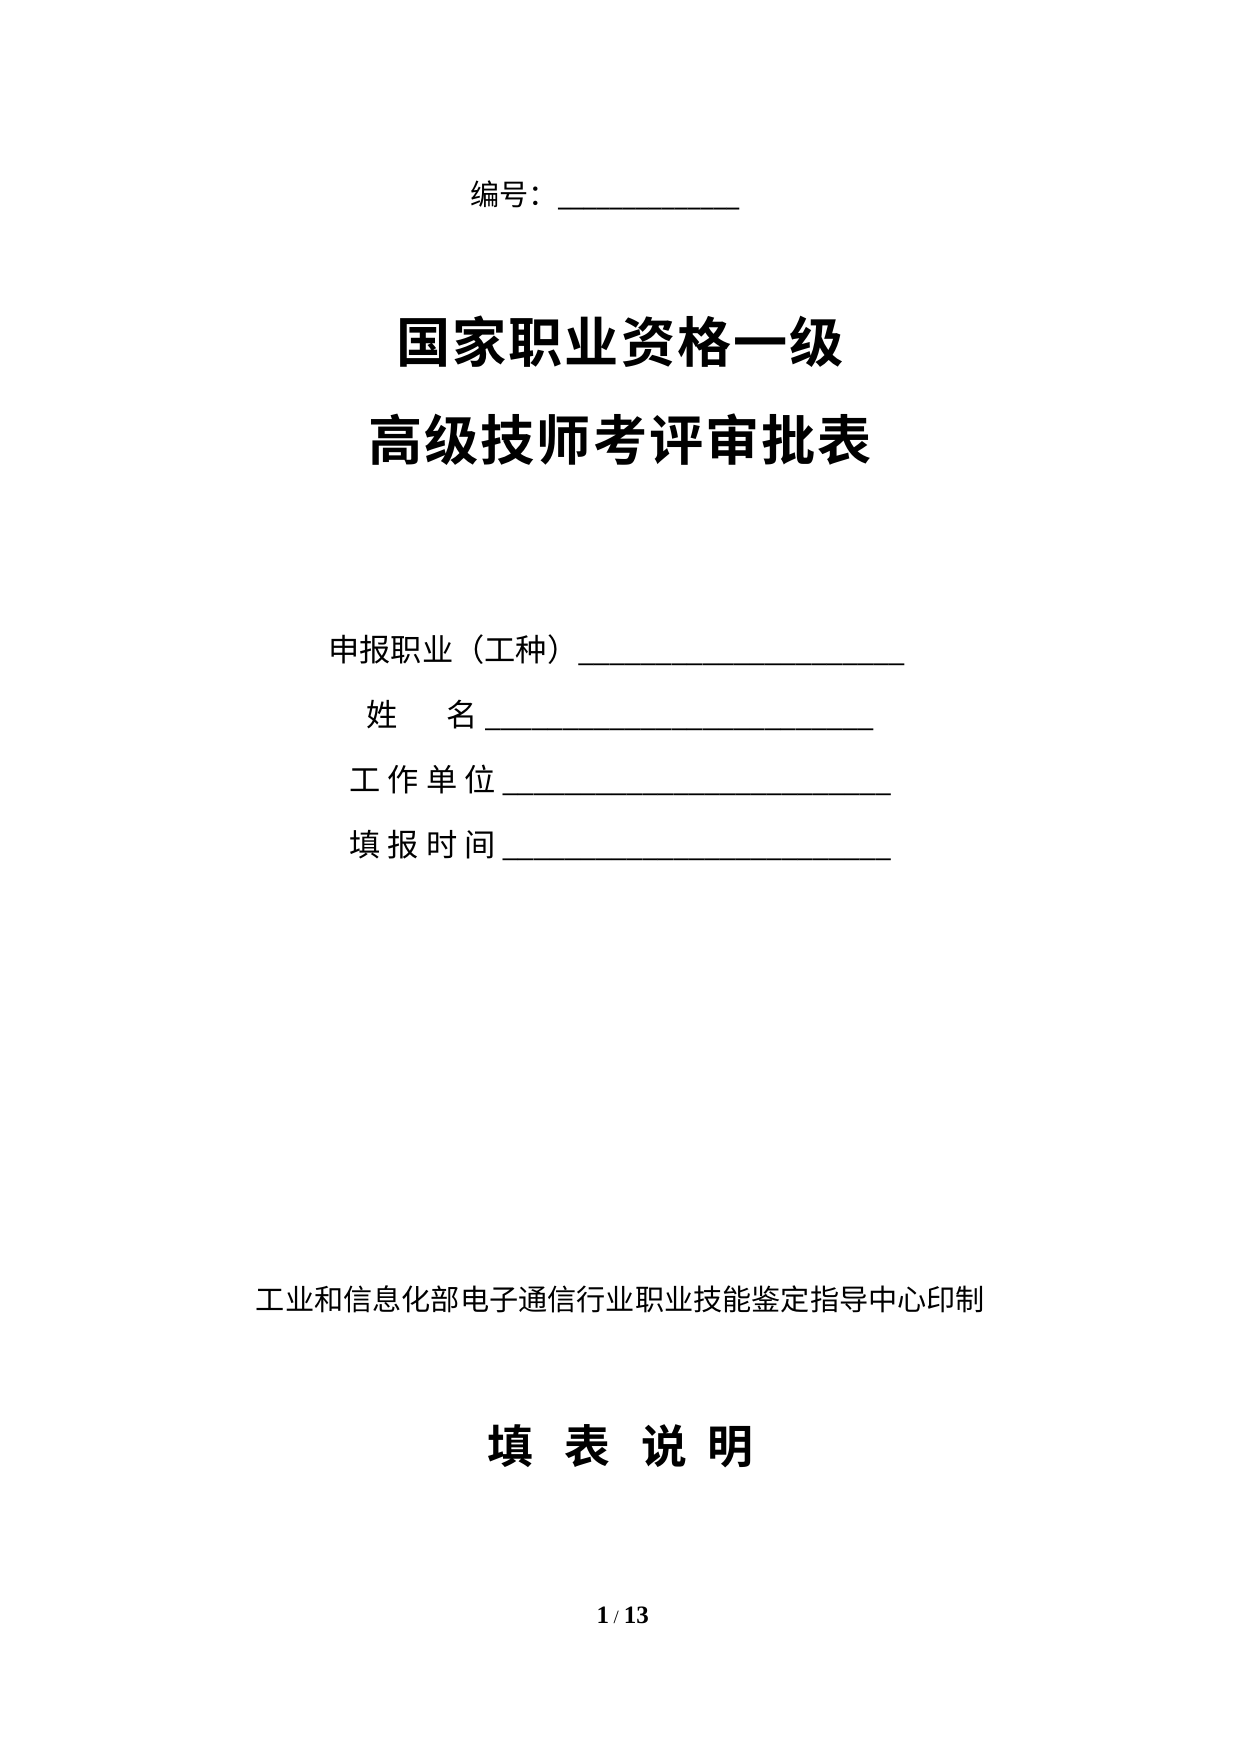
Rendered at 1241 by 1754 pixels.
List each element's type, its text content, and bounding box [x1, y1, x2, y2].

text 工 作 单 位 _________________________ [187, 745, 1053, 810]
text 填 报 时 间 _________________________ [187, 810, 1053, 875]
text 编号：______________ [169, 160, 1015, 225]
text 申报职业（工种）_____________________ [187, 615, 1053, 680]
text 高级技师考评审批表 [187, 388, 1053, 485]
text 工业和信息化部电子通信行业职业技能鉴定指导中心印制 [187, 1265, 1053, 1330]
text 填 表 说 明 [187, 1395, 1053, 1493]
text 姓 名 _________________________ [187, 680, 1053, 745]
text 国家职业资格一级 [187, 290, 1053, 388]
